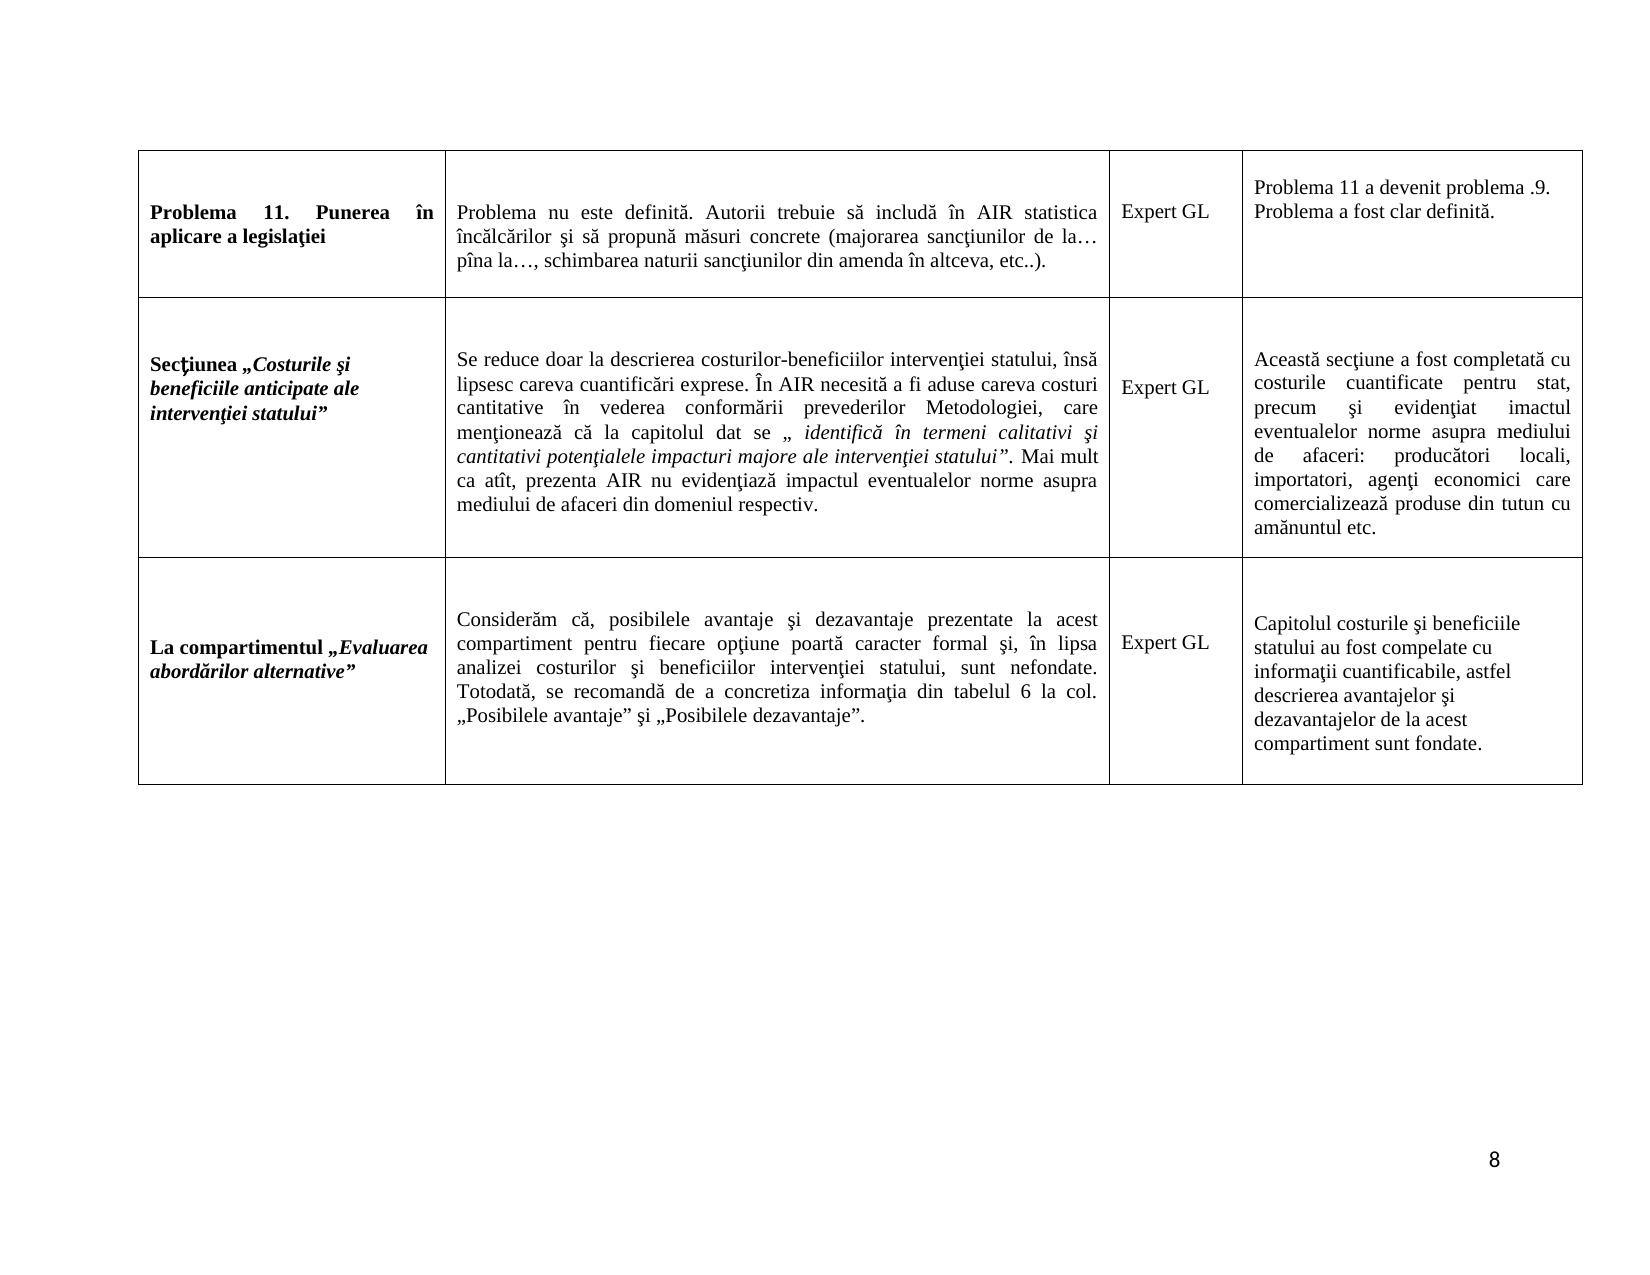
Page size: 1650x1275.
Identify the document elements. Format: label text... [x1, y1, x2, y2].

table_cell Problema nu este definită. Autorii trebuie să includă în AIR statistica încălcărilor şi să propună măsuri concrete (majorarea sancţiunilor de la…pîna la…, schimbarea naturii sancţiunilor din amenda în altceva, etc..). [446, 151, 1109, 297]
table_cell Secțiunea „Costurile şi beneficiile anticipate ale intervenţiei statului” [139, 298, 445, 557]
table_cell La compartimentul „Evaluarea abordărilor alternative” [139, 558, 445, 784]
table_cell Expert GL [1110, 558, 1242, 784]
table_cell Se reduce doar la descrierea costurilor-beneficiilor intervenţiei statului, însă lipsesc careva cuantificări exprese. În AIR necesită a fi aduse careva costuri cantitative în vederea conformării prevederilor Metodologiei, care menţionează că la capitolul dat se „ identifică în termeni calitativi şi cantitativi potenţialele impacturi majore ale intervenţiei statului”. Mai mult ca atît, prezenta AIR nu evidenţiază impactul eventualelor norme asupra mediului de afaceri din domeniul respectiv. [446, 298, 1109, 557]
table_cell Expert GL [1110, 151, 1242, 297]
table_cell Expert GL [1110, 298, 1242, 557]
table_cell Considerăm că, posibilele avantaje şi dezavantaje prezentate la acest compartiment pentru fiecare opţiune poartă caracter formal şi, în lipsa analizei costurilor şi beneficiilor intervenţiei statului, sunt nefondate. Totodată, se recomandă de a concretiza informaţia din tabelul 6 la col. „Posibilele avantaje” şi „Posibilele dezavantaje”. [446, 558, 1109, 784]
table_cell Această secţiune a fost completată cu costurile cuantificate pentru stat, precum şi evidenţiat imactul eventualelor norme asupra mediului de afaceri: producători locali, importatori, agenţi economici care comercializează produse din tutun cu amănuntul etc. [1243, 298, 1582, 557]
table_cell Problema 11 a devenit problema .9. Problema a fost clar definită. [1243, 151, 1582, 297]
table_cell Capitolul costurile şi beneficiile statului au fost compelate cu informaţii cuantificabile, astfel descrierea avantajelor şi dezavantajelor de la acest compartiment sunt fondate. [1243, 558, 1582, 784]
table_cell Problema 11. Punerea în aplicare a legislaţiei [139, 151, 445, 297]
